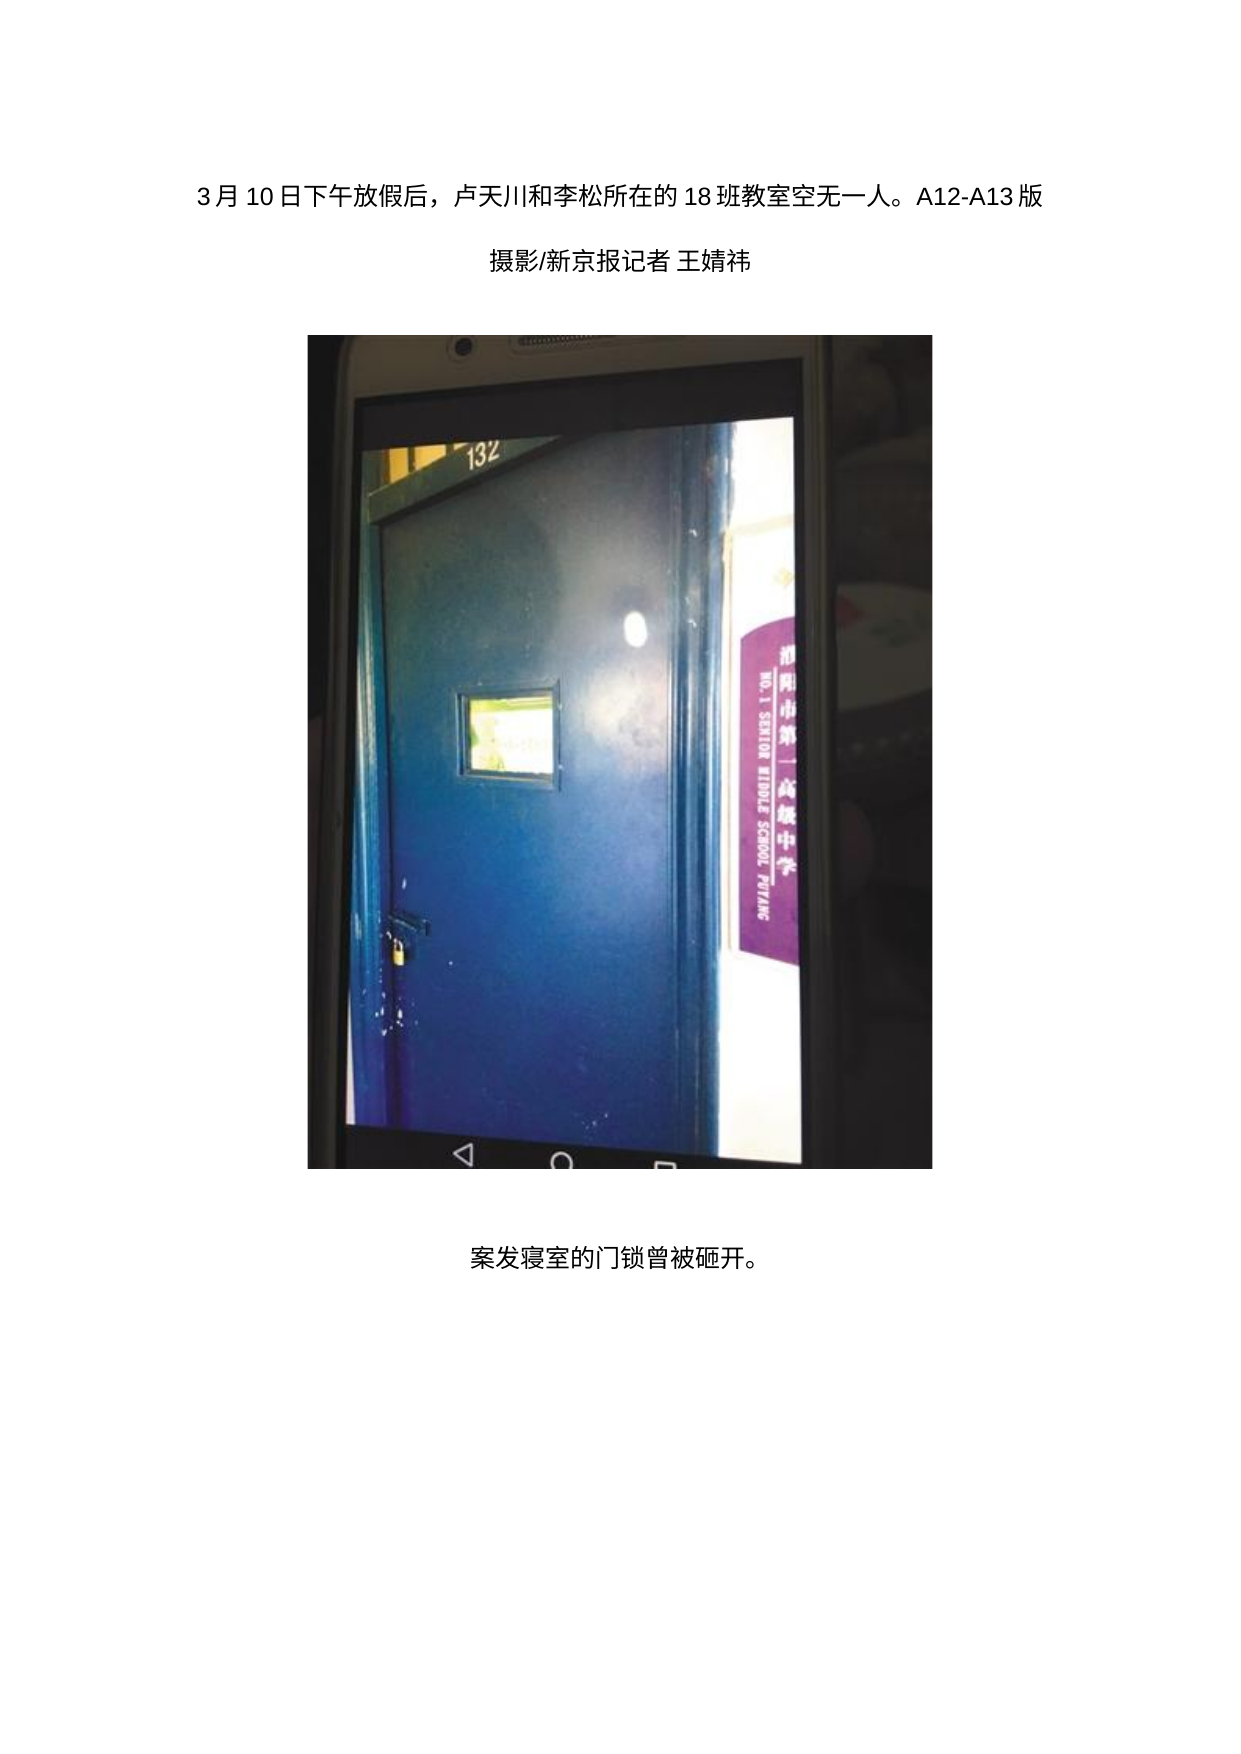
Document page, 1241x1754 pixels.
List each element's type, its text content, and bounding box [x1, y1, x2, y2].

text 案发寝室的门锁曾被砸开。 [187, 1224, 1053, 1289]
picture [307, 335, 933, 1169]
text 3月10日下午放假后，卢天川和李松所在的18班教室空无一人。A12-A13版摄影/新京报记者 王婧祎 [187, 162, 1053, 292]
